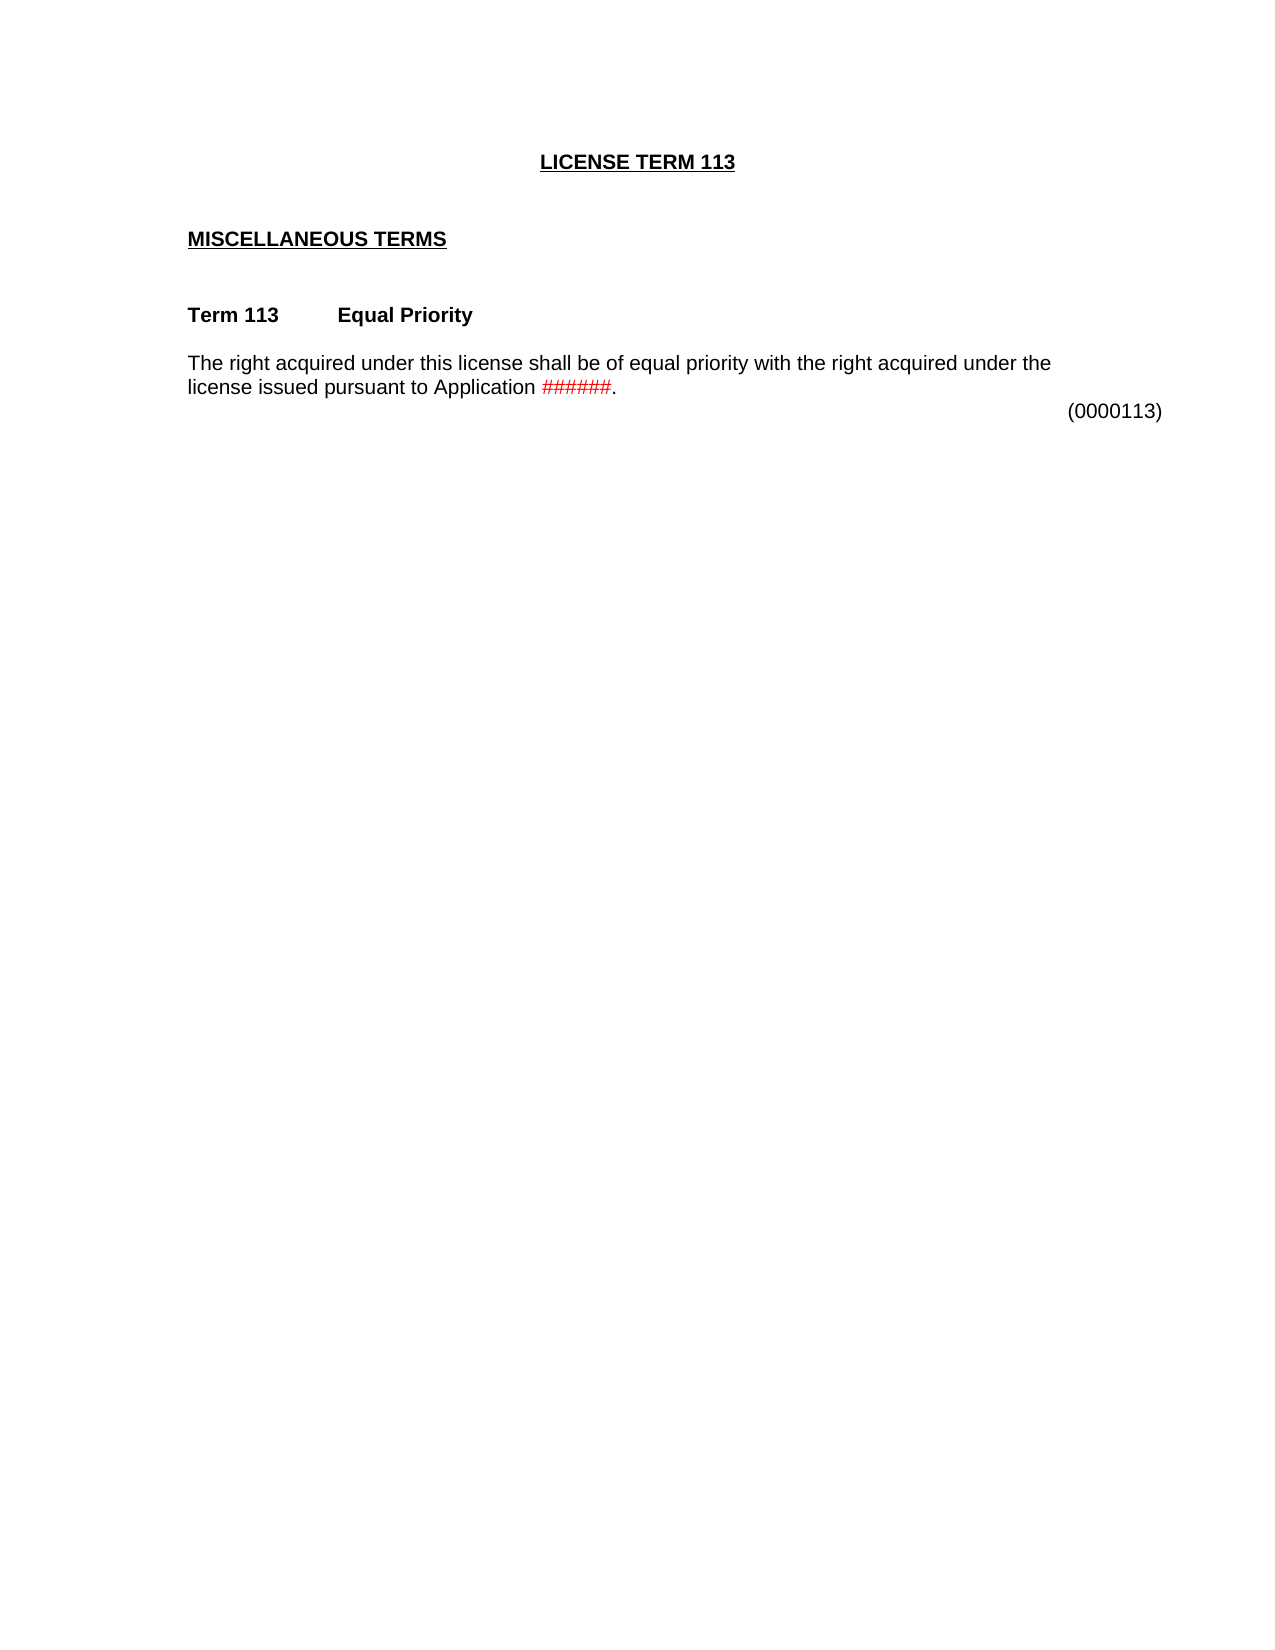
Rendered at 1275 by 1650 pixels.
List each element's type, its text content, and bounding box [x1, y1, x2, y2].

subtitle Term 113 Equal Priority [187, 303, 1087, 327]
subtitle License Term 113 [187, 150, 1087, 174]
text The right acquired under this license shall be of equal priority with the right acquired under the license issued pursuant to Application ######. [187, 351, 1087, 399]
subtitle MISCELLANEOUS TERMS [187, 227, 1087, 251]
text (0000113) [187, 399, 1087, 423]
